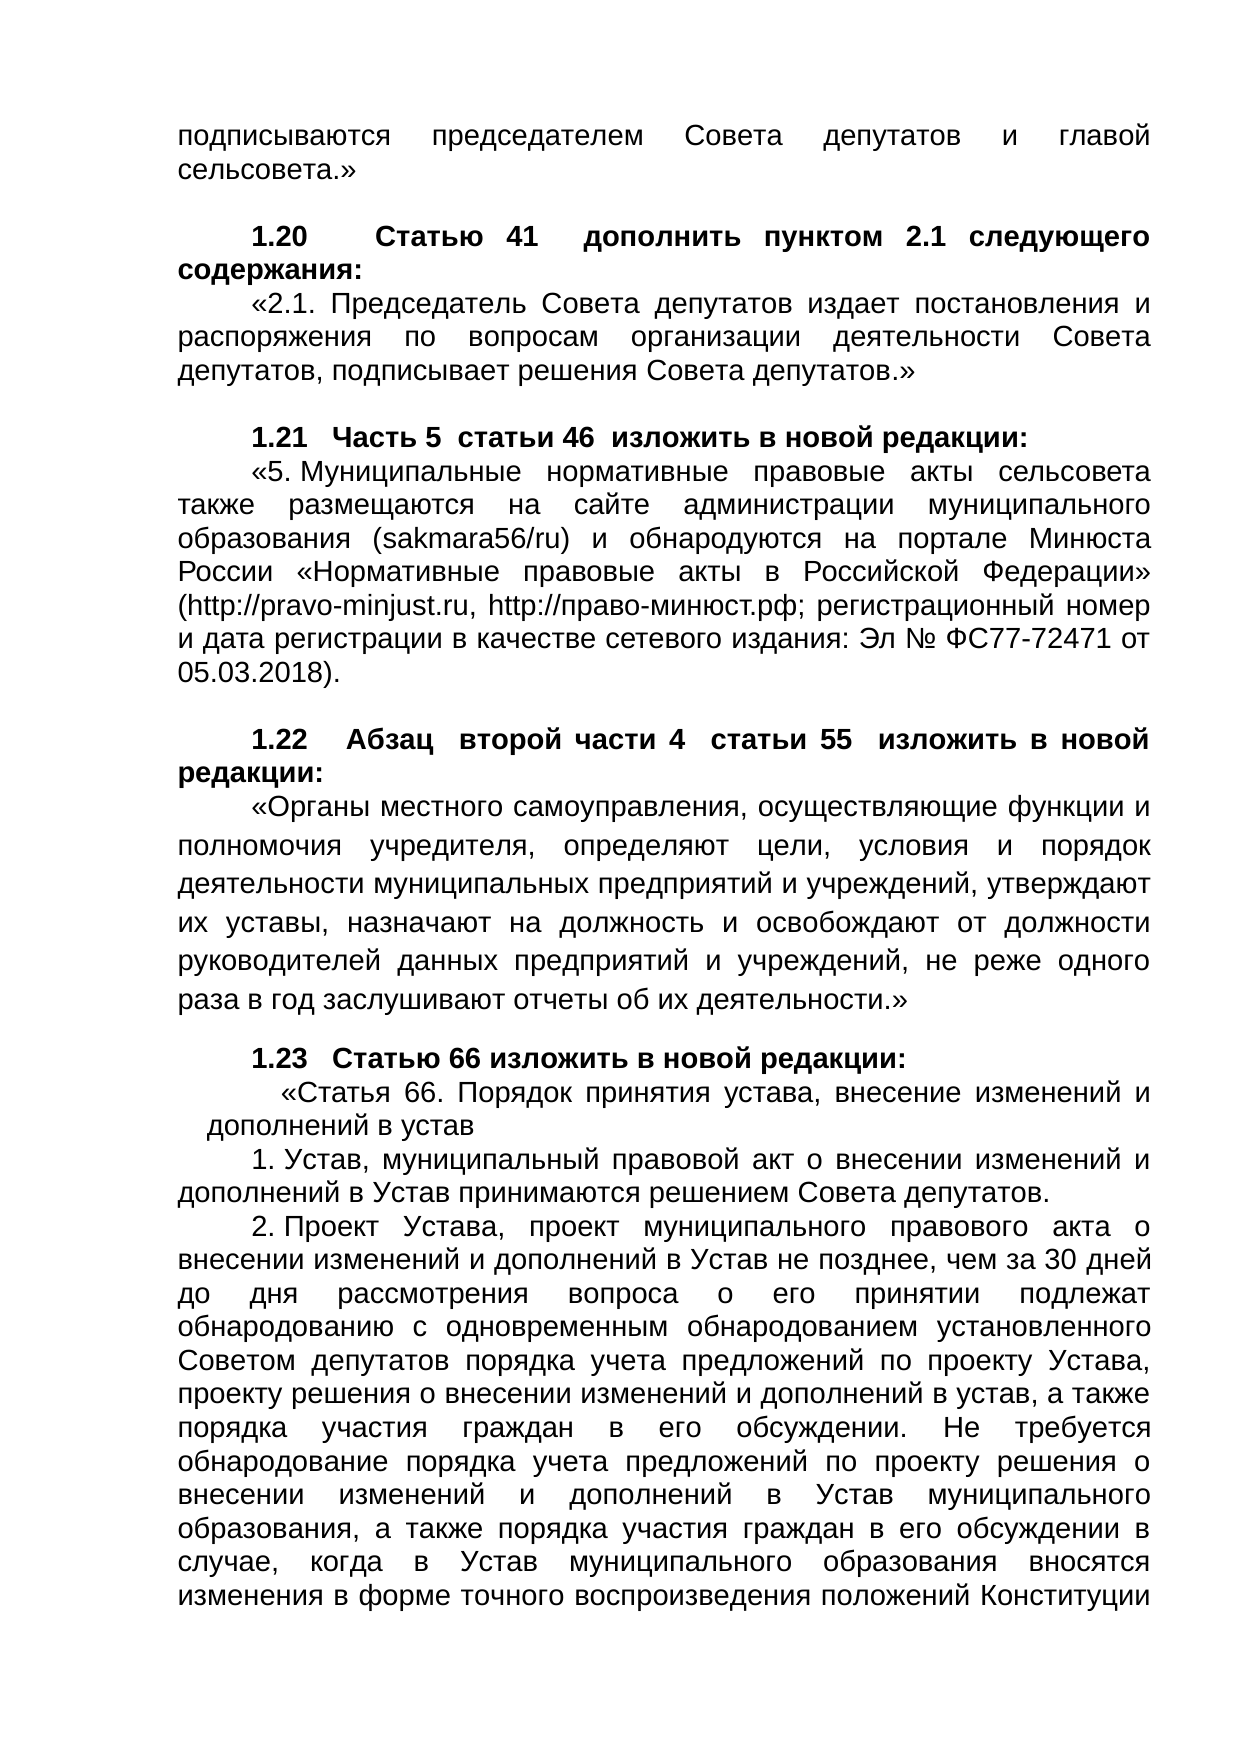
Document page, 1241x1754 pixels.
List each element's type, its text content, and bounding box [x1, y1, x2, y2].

text 1.20 Статью 41 дополнить пунктом 2.1 следующего содержания: [177, 219, 1152, 286]
text «5. Муниципальные нормативные правовые акты сельсовета также размещаются на сайте администрации муниципального образования (sakmara56/ru) и обнародуются на портале Минюста России «Нормативные правовые акты в Российской Федерации» (http://pravo-minjust.ru, http://право-минюст.рф; регистрационный номер и дата регистрации в качестве сетевого издания: Эл № ФС77-72471 от 05.03.2018). [177, 453, 1152, 688]
text 1.22 Абзац второй части 4 статьи 55 изложить в новой редакции: [177, 722, 1152, 789]
text «Статья 66. Порядок принятия устава, внесение изменений и дополнений в устав [207, 1074, 1152, 1142]
text 1.23 Статью 66 изложить в новой редакции: [177, 1041, 1152, 1074]
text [177, 118, 1152, 185]
text 1. Устав, муниципальный правовой акт о внесении изменений и дополнений в Устав принимаются решением Совета депутатов. [177, 1142, 1152, 1209]
text «Органы местного самоуправления, осуществляющие функции и полномочия учредителя, определяют цели, условия и порядок деятельности муниципальных предприятий и учреждений, утверждают их уставы, назначают на должность и освобождают от должности руководителей данных предприятий и учреждений, не реже одного раза в год заслушивают отчеты об их деятельности.» [177, 789, 1152, 1015]
text 1.21 Часть 5 статьи 46 изложить в новой редакции: [177, 420, 1152, 453]
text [177, 1209, 1152, 1611]
text «2.1. Председатель Совета депутатов издает постановления и распоряжения по вопросам организации деятельности Совета депутатов, подписывает решения Совета депутатов.» [177, 286, 1152, 386]
